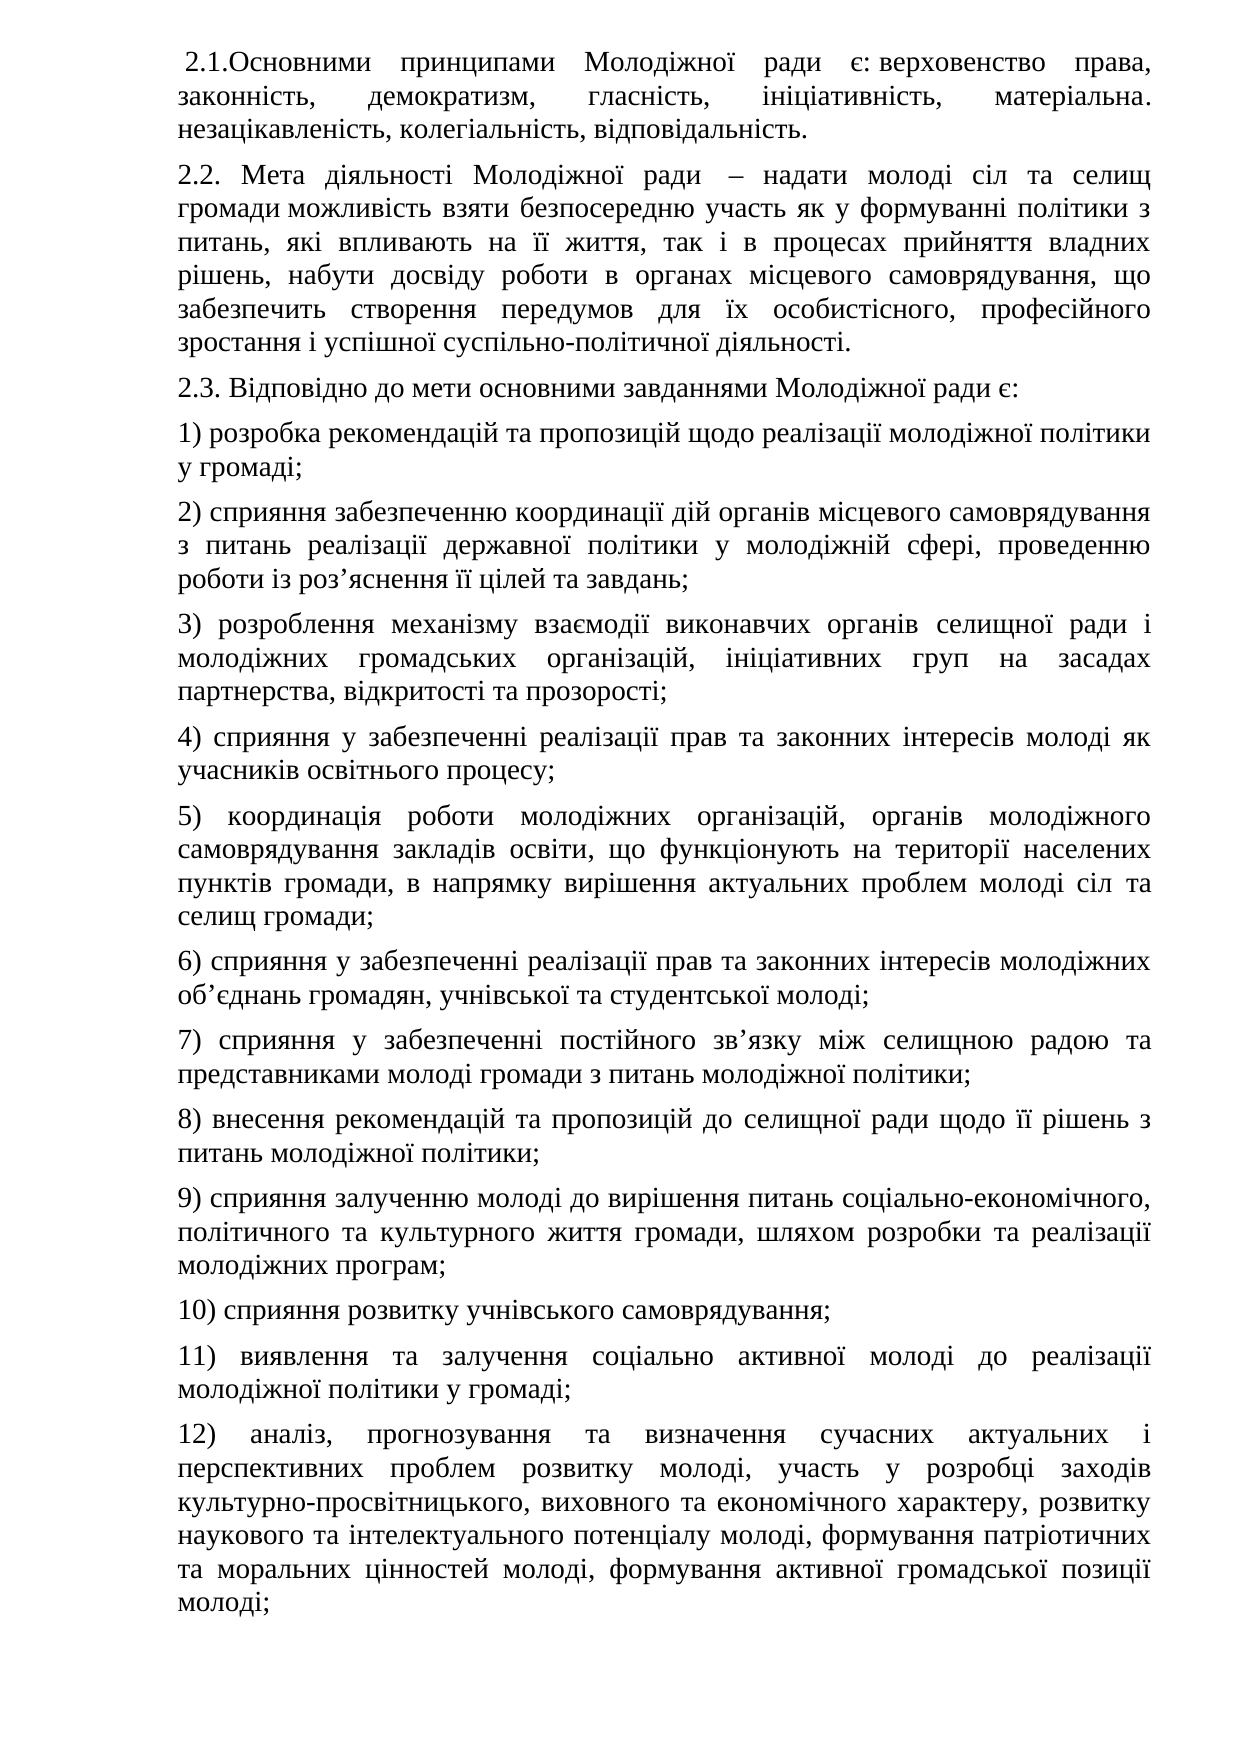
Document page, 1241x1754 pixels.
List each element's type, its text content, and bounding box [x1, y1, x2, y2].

text 2.1.Основними принципами Молодіжної ради є: верховенство права, законність, демократизм, гласність, ініціативність, матеріальна. незацікавленість, колегіальність, відповідальність. [177, 44, 1152, 145]
text 1) розробка рекомендацій та пропозицій щодо реалізації молодіжної політики у громаді; [177, 415, 1152, 482]
text 4) сприяння у забезпеченні реалізації прав та законних інтересів молоді як учасників освітнього процесу; [177, 719, 1152, 786]
text 6) сприяння у забезпеченні реалізації прав та законних інтересів молодіжних об’єднань громадян, учнівської та студентської молоді; [177, 943, 1152, 1011]
text 11) виявлення та залучення соціально активної молоді до реалізації молодіжної політики у громаді; [177, 1338, 1152, 1405]
text 3) розроблення механізму взаємодії виконавчих органів селищної ради і молодіжних громадських організацій, ініціативних груп на засадах партнерства, відкритості та прозорості; [177, 606, 1152, 707]
text 10) сприяння розвитку учнівського самоврядування; [177, 1292, 1152, 1326]
text 8) внесення рекомендацій та пропозицій до селищної ради щодо її рішень з питань молодіжної політики; [177, 1101, 1152, 1168]
text 2.3. Відповідно до мети основними завданнями Молодіжної ради є: [177, 370, 1152, 403]
text 12) аналіз, прогнозування та визначення сучасних актуальних і перспективних проблем розвитку молоді, участь у розробці заходів культурно-просвітницького, виховного та економічного характеру, розвитку наукового та інтелектуального потенціалу молоді, формування патріотичних та моральних цінностей молоді, формування активної громадської позиції молоді; [177, 1417, 1152, 1618]
text 5) координація роботи молодіжних організацій, органів молодіжного самоврядування закладів освіти, що функціонують на території населених пунктів громади, в напрямку вирішення актуальних проблем молоді сіл та селищ громади; [177, 798, 1152, 932]
text 2) сприяння забезпеченню координації дій органів місцевого самоврядування з питань реалізації державної політики у молодіжній сфері, проведенню роботи із роз’яснення її цілей та завдань; [177, 494, 1152, 594]
text 9) сприяння залученню молоді до вирішення питань соціально-економічного, політичного та культурного життя громади, шляхом розробки та реалізації молодіжних програм; [177, 1180, 1152, 1281]
text 7) сприяння у забезпеченні постійного зв’язку між селищною радою та представниками молоді громади з питань молодіжної політики; [177, 1022, 1152, 1089]
text 2.2. Мета діяльності Молодіжної ради – надати молоді сіл та селищ громади можливість взяти безпосередню участь як у формуванні політики з питань, які впливають на її життя, так і в процесах прийняття владних рішень, набути досвіду роботи в органах місцевого самоврядування, що забезпечить створення передумов для їх особистісного, професійного зростання і успішної суспільно-політичної діяльності. [177, 157, 1152, 358]
